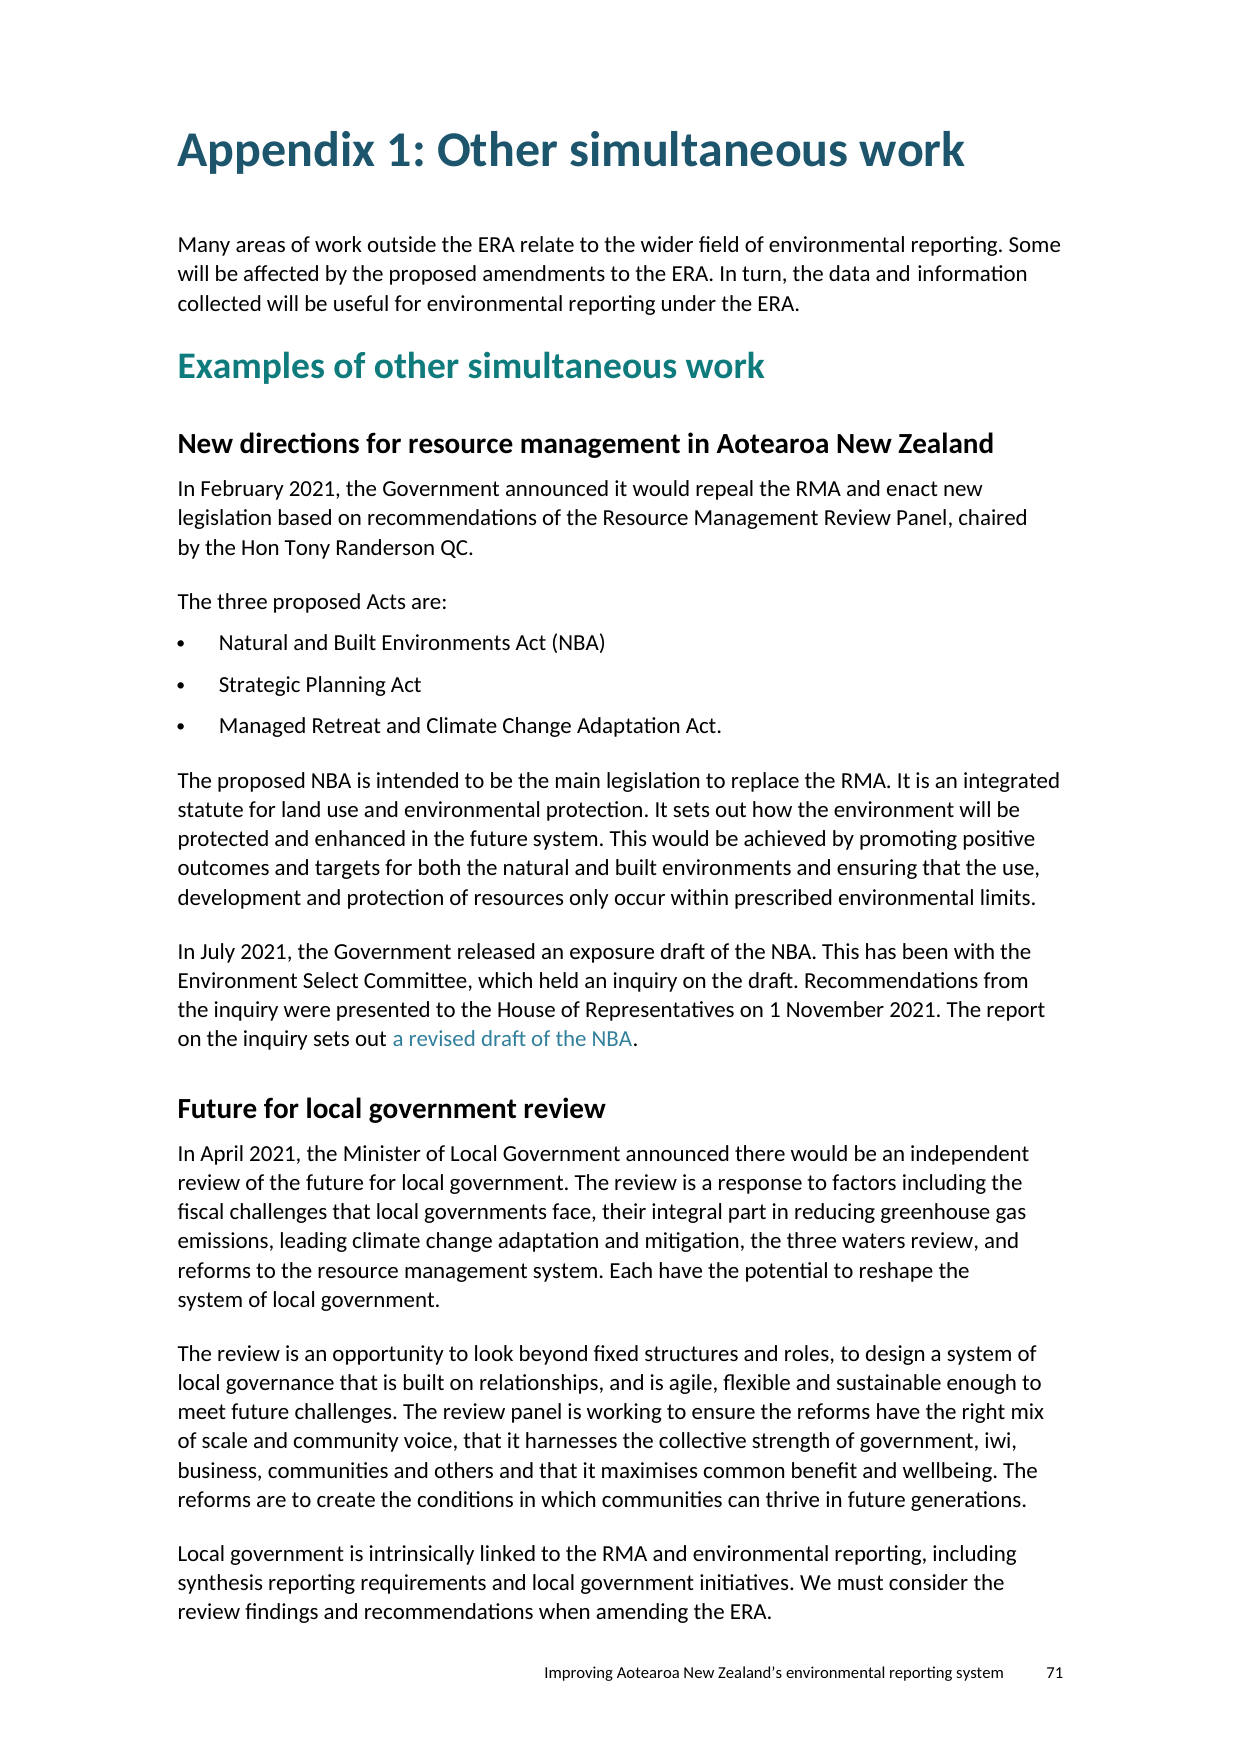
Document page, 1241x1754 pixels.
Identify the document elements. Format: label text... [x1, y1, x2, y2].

text The proposed NBA is intended to be the main legislation to replace the RMA. It is an integrated statute for land use and environmental protection. It sets out how the environment will be protected and enhanced in the future system. This would be achieved by promoting positive outcomes and targets for both the natural and built environments and ensuring that the use, development and protection of resources only occur within prescribed environmental limits. [177, 765, 1063, 911]
text The three proposed Acts are: [177, 586, 1063, 615]
text The review is an opportunity to look beyond fixed structures and roles, to design a system of local governance that is built on relationships, and is agile, flexible and sustainable enough to meet future challenges. The review panel is working to ensure the reforms have the right mix of scale and community voice, that it harnesses the collective strength of government, iwi, business, communities and others and that it maximises common benefit and wellbeing. The reforms are to create the conditions in which communities can thrive in future generations. [177, 1338, 1063, 1513]
subtitle New directions for resource management in Aotearoa New Zealand [177, 425, 1063, 461]
text Strategic Planning Act [177, 669, 1063, 698]
text Examples of other simultaneous work [177, 342, 1063, 387]
text In April 2021, the Minister of Local Government announced there would be an independent review of the future for local government. The review is a response to factors including the fiscal challenges that local governments face, their integral part in reducing greenhouse gas emissions, leading climate change adaptation and mitigation, the three waters review, and reforms to the resource management system. Each have the potential to reshape the system of local government. [177, 1138, 1063, 1313]
text In February 2021, the Government announced it would repeal the RMA and enact new legislation based on recommendations of the Resource Management Review Panel, chaired by the Hon Tony Randerson QC. [177, 473, 1063, 561]
subtitle Future for local government review [177, 1090, 1063, 1125]
subtitle Appendix 1: Other simultaneous work [177, 118, 1063, 179]
text Natural and Built Environments Act (NBA) [177, 627, 1063, 656]
text Managed Retreat and Climate Change Adaptation Act. [177, 711, 1063, 740]
text Local government is intrinsically linked to the RMA and environmental reporting, including synthesis reporting requirements and local government initiatives. We must consider the review findings and recommendations when amending the ERA. [177, 1538, 1063, 1625]
text Many areas of work outside the ERA relate to the wider field of environmental reporting. Some will be affected by the proposed amendments to the ERA. In turn, the data and information collected will be useful for environmental reporting under the ERA. [177, 229, 1063, 317]
text In July 2021, the Government released an exposure draft of the NBA. This has been with the Environment Select Committee, which held an inquiry on the draft. Recommendations from the inquiry were presented to the House of Representatives on 1 November 2021. The report on the inquiry sets out a revised draft of the NBA. [177, 936, 1063, 1052]
